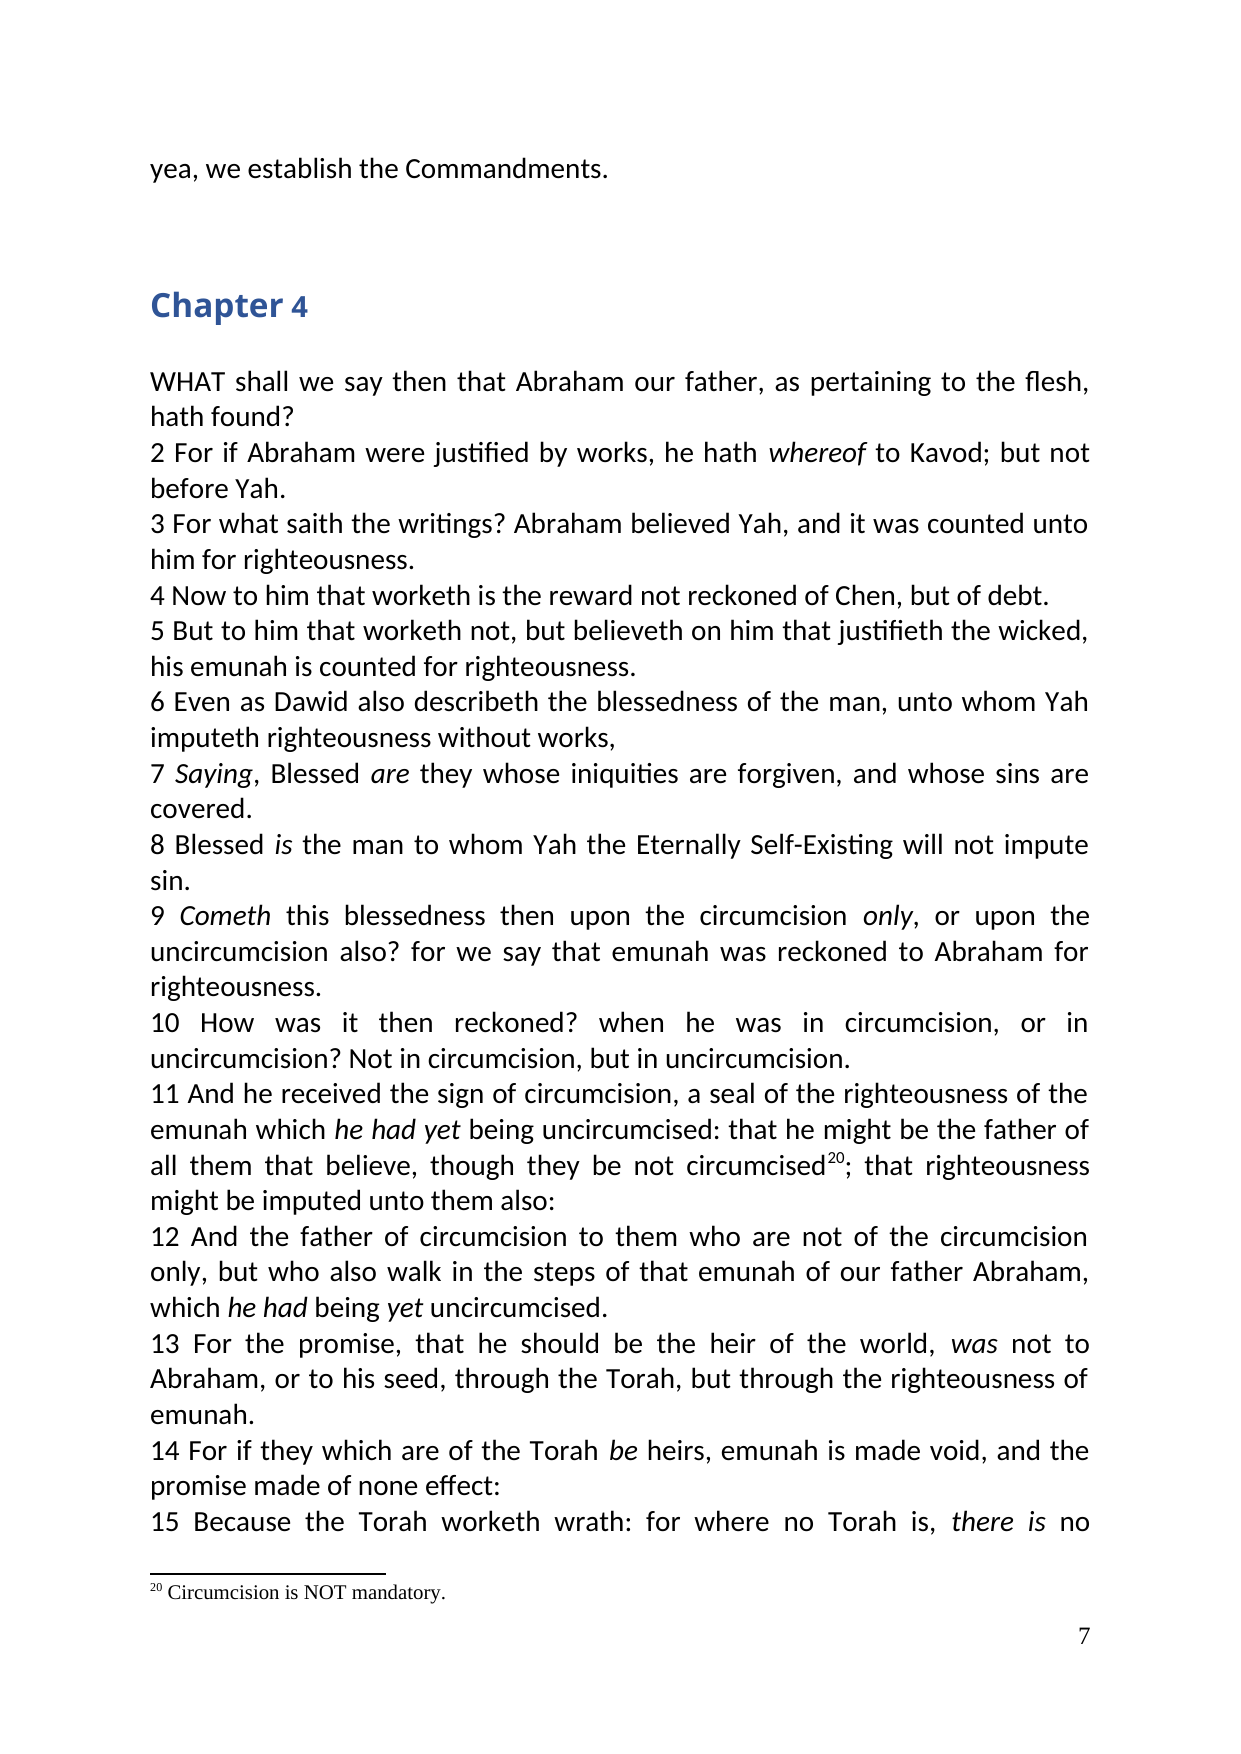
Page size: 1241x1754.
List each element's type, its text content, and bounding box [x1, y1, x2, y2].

text 3 For what saith the writings? Abraham believed Yah, and it was counted unto him for righteousness. [150, 505, 1090, 577]
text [150, 150, 1090, 186]
text 2 For if Abraham were justified by works, he hath whereof to Kavod; but not before Yah. [150, 434, 1090, 505]
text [150, 1503, 1090, 1538]
text 14 For if they which are of the Torah be heirs, emunah is made void, and the promise made of none effect: [150, 1432, 1090, 1503]
text 7 Saying, Blessed are they whose iniquities are forgiven, and whose sins are covered. [150, 755, 1090, 826]
text 6 Even as Dawid also describeth the blessedness of the man, unto whom Yah imputeth righteousness without works, [150, 683, 1090, 755]
text 8 Blessed is the man to whom Yah the Eternally Self-Existing will not impute sin. [150, 826, 1090, 897]
text 13 For the promise, that he should be the heir of the world, was not to Abraham, or to his seed, through the Torah, but through the righteousness of emunah. [150, 1325, 1090, 1432]
text 10 How was it then reckoned? when he was in circumcision, or in uncircumcision? Not in circumcision, but in uncircumcision. [150, 1004, 1090, 1075]
text 11 And he received the sign of circumcision, a seal of the righteousness of the emunah which he had yet being uncircumcised: that he might be the father of all them that believe, though they be not circumcised; that righteousness might be imputed unto them also: [150, 1075, 1090, 1218]
text 9 Cometh this blessedness then upon the circumcision only, or upon the uncircumcision also? for we say that emunah was reckoned to Abraham for righteousness. [150, 897, 1090, 1004]
text WHAT shall we say then that Abraham our father, as pertaining to the flesh, hath found? [150, 363, 1090, 434]
text 12 And the father of circumcision to them who are not of the circumcision only, but who also walk in the steps of that emunah of our father Abraham, which he had being yet uncircumcised. [150, 1218, 1090, 1325]
subtitle Chapter 4 [150, 282, 1090, 327]
text 5 But to him that worketh not, but believeth on him that justifieth the wicked, his emunah is counted for righteousness. [150, 612, 1090, 683]
text 4 Now to him that worketh is the reward not reckoned of Chen, but of debt. [150, 577, 1090, 612]
